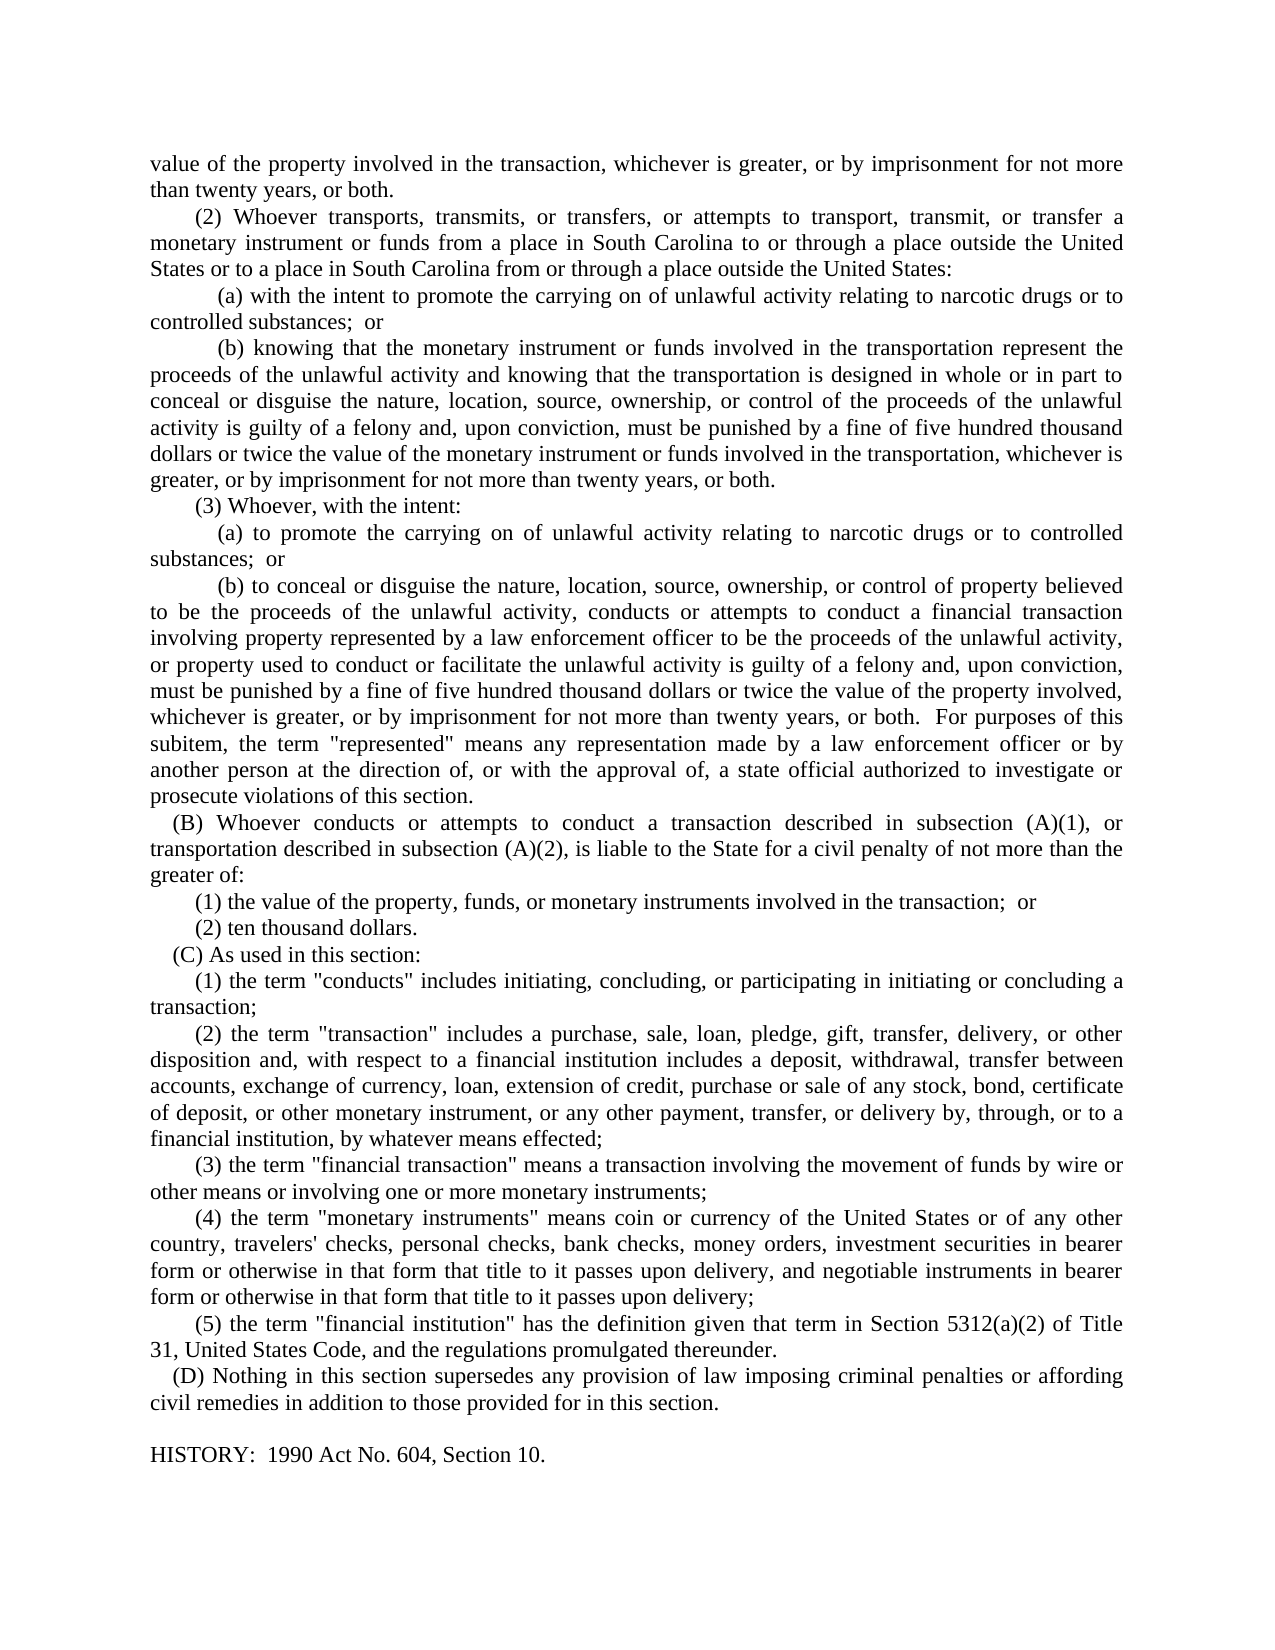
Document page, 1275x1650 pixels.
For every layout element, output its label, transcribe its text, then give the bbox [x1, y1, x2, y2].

text (b) to conceal or disguise the nature, location, source, ownership, or control of property believed to be the proceeds of the unlawful activity, conducts or attempts to conduct a financial transaction involving property represented by a law enforcement officer to be the proceeds of the unlawful activity, or property used to conduct or facilitate the unlawful activity is guilty of a felony and, upon conviction, must be punished by a fine of five hundred thousand dollars or twice the value of the property involved, whichever is greater, or by imprisonment for not more than twenty years, or both. For purposes of this subitem, the term "represented" means any representation made by a law enforcement officer or by another person at the direction of, or with the approval of, a state official authorized to investigate or prosecute violations of this section. [150, 572, 1125, 809]
text (2) Whoever transports, transmits, or transfers, or attempts to transport, transmit, or transfer a monetary instrument or funds from a place in South Carolina to or through a place outside the United States or to a place in South Carolina from or through a place outside the United States: [150, 203, 1125, 282]
text (a) to promote the carrying on of unlawful activity relating to narcotic drugs or to controlled substances; or [150, 519, 1125, 572]
text (5) the term "financial institution" has the definition given that term in Section 5312(a)(2) of Title 31, United States Code, and the regulations promulgated thereunder. [150, 1309, 1125, 1362]
text (D) Nothing in this section supersedes any provision of law imposing criminal penalties or affording civil remedies in addition to those provided for in this section. [150, 1362, 1125, 1415]
text (b) knowing that the monetary instrument or funds involved in the transportation represent the proceeds of the unlawful activity and knowing that the transportation is designed in whole or in part to conceal or disguise the nature, location, source, ownership, or control of the proceeds of the unlawful activity is guilty of a felony and, upon conviction, must be punished by a fine of five hundred thousand dollars or twice the value of the monetary instrument or funds involved in the transportation, whichever is greater, or by imprisonment for not more than twenty years, or both. [150, 334, 1125, 493]
text (a) with the intent to promote the carrying on of unlawful activity relating to narcotic drugs or to controlled substances; or [150, 282, 1125, 334]
text (3) the term "financial transaction" means a transaction involving the movement of funds by wire or other means or involving one or more monetary instruments; [150, 1151, 1125, 1204]
text (2) ten thousand dollars. [150, 914, 1125, 941]
text (B) Whoever conducts or attempts to conduct a transaction described in subsection (A)(1), or transportation described in subsection (A)(2), is liable to the State for a civil penalty of not more than the greater of: [150, 809, 1125, 888]
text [150, 150, 1125, 203]
text (1) the value of the property, funds, or monetary instruments involved in the transaction; or [150, 888, 1125, 914]
text HISTORY: 1990 Act No. 604, Section 10. [150, 1441, 1125, 1468]
text (1) the term "conducts" includes initiating, concluding, or participating in initiating or concluding a transaction; [150, 967, 1125, 1020]
text (4) the term "monetary instruments" means coin or currency of the United States or of any other country, travelers' checks, personal checks, bank checks, money orders, investment securities in bearer form or otherwise in that form that title to it passes upon delivery, and negotiable instruments in bearer form or otherwise in that form that title to it passes upon delivery; [150, 1204, 1125, 1309]
text (3) Whoever, with the intent: [150, 493, 1125, 519]
text (2) the term "transaction" includes a purchase, sale, loan, pledge, gift, transfer, delivery, or other disposition and, with respect to a financial institution includes a deposit, withdrawal, transfer between accounts, exchange of currency, loan, extension of credit, purchase or sale of any stock, bond, certificate of deposit, or other monetary instrument, or any other payment, transfer, or delivery by, through, or to a financial institution, by whatever means effected; [150, 1020, 1125, 1151]
text (C) As used in this section: [150, 941, 1125, 967]
